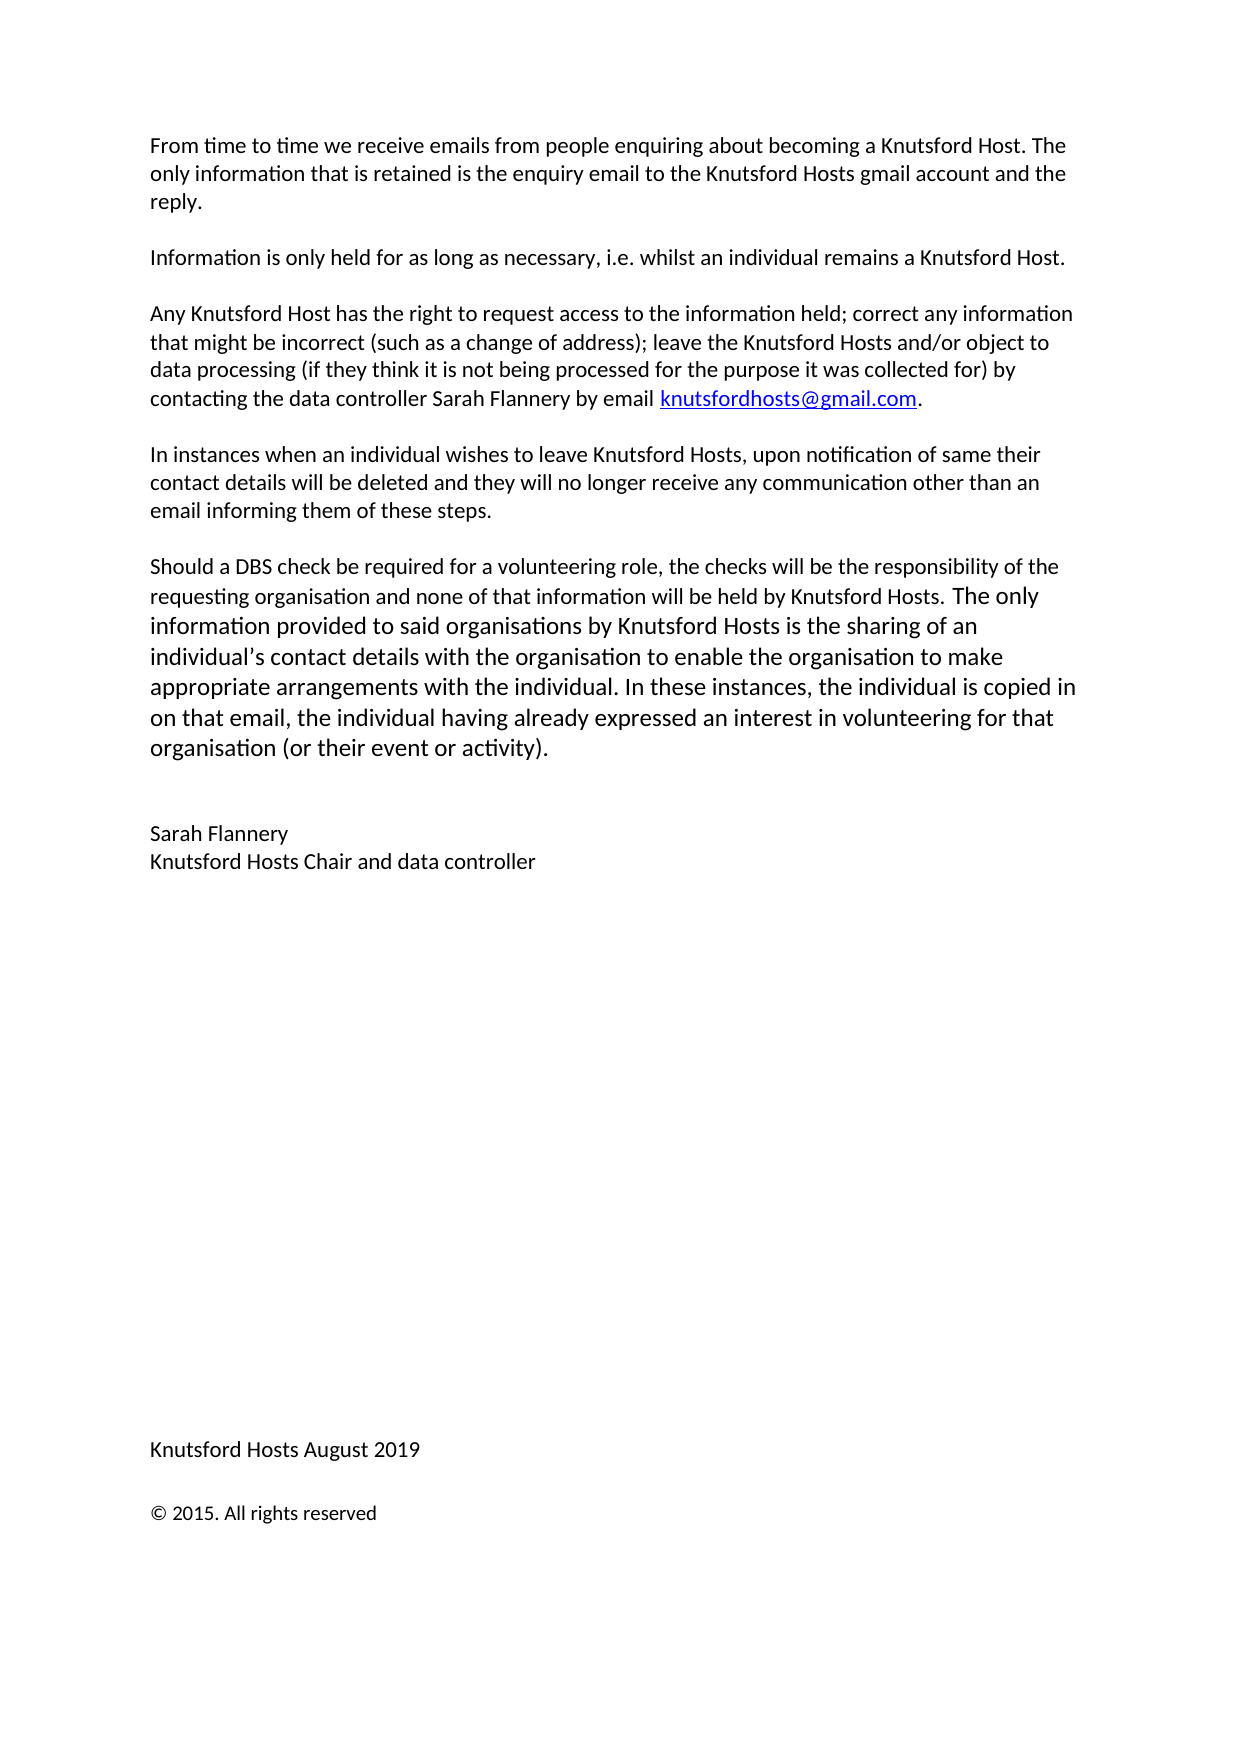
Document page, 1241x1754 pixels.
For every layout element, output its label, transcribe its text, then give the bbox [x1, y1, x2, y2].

text © 2015. All rights reserved [150, 1501, 1090, 1526]
text Knutsford Hosts August 2019 [150, 1435, 1090, 1463]
text From time to time we receive emails from people enquiring about becoming a Knutsford Host. The only information that is retained is the enquiry email to the Knutsford Hosts gmail account and the reply. [150, 131, 1090, 216]
text Should a DBS check be required for a volunteering role, the checks will be the responsibility of the requesting organisation and none of that information will be held by Knutsford Hosts. The only information provided to said organisations by Knutsford Hosts is the sharing of an individual’s contact details with the organisation to enable the organisation to make appropriate arrangements with the individual. In these instances, the individual is copied in on that email, the individual having already expressed an interest in volunteering for that organisation (or their event or activity). [150, 552, 1090, 763]
text Any Knutsford Host has the right to request access to the information held; correct any information that might be incorrect (such as a change of address); leave the Knutsford Hosts and/or object to data processing (if they think it is not being processed for the purpose it was collected for) by contacting the data controller Sarah Flannery by email knutsfordhosts@gmail.com. [150, 299, 1090, 412]
text Sarah Flannery [150, 819, 1090, 847]
text Information is only held for as long as necessary, i.e. whilst an individual remains a Knutsford Host. [150, 243, 1090, 272]
text Knutsford Hosts Chair and data controller [150, 847, 1090, 875]
text In instances when an individual wishes to leave Knutsford Hosts, upon notification of same their contact details will be deleted and they will no longer receive any communication other than an email informing them of these steps. [150, 440, 1090, 524]
